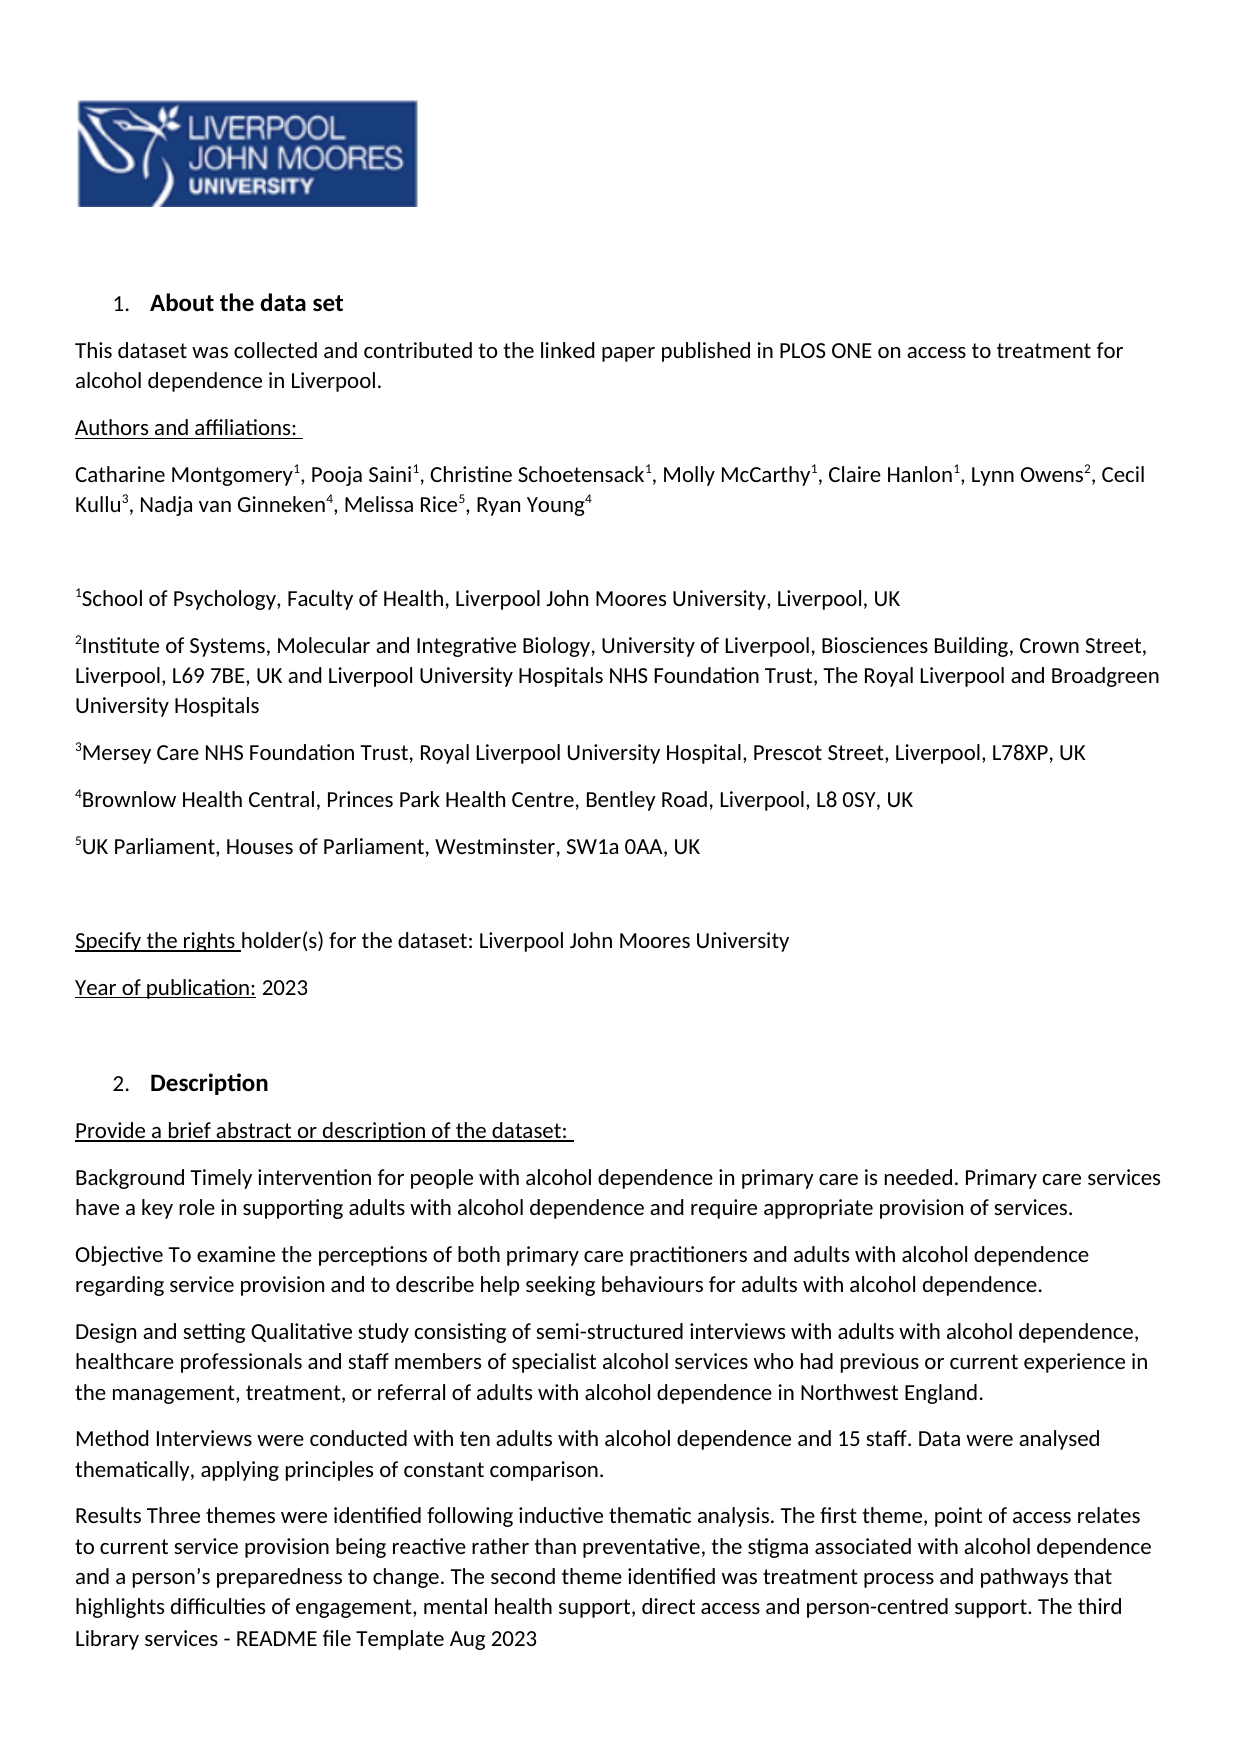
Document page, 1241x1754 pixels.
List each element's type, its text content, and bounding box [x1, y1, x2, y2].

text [75, 1502, 1165, 1620]
picture [75, 100, 421, 207]
text Specify the rights holder(s) for the dataset: Liverpool John Moores University [75, 926, 1165, 954]
text Method Interviews were conducted with ten adults with alcohol dependence and 15 staff. Data were analysed thematically, applying principles of constant comparison. [75, 1424, 1165, 1483]
text Year of publication: 2023 [75, 973, 1165, 1001]
text Design and setting Qualitative study consisting of semi-structured interviews with adults with alcohol dependence, healthcare professionals and staff members of specialist alcohol services who had previous or current experience in the management, treatment, or referral of adults with alcohol dependence in Northwest England. [75, 1317, 1165, 1406]
text 3Mersey Care NHS Foundation Trust, Royal Liverpool University Hospital, Prescot Street, Liverpool, L78XP, UK [75, 738, 1165, 767]
list About the data set [112, 287, 1165, 317]
text Provide a brief abstract or description of the dataset: [75, 1116, 1165, 1144]
text 4Brownlow Health Central, Princes Park Health Centre, Bentley Road, Liverpool, L8 0SY, UK [75, 785, 1165, 813]
text 2Institute of Systems, Molecular and Integrative Biology, University of Liverpool, Biosciences Building, Crown Street, Liverpool, L69 7BE, UK and Liverpool University Hospitals NHS Foundation Trust, The Royal Liverpool and Broadgreen University Hospitals [75, 631, 1165, 720]
text Objective To examine the perceptions of both primary care practitioners and adults with alcohol dependence regarding service provision and to describe help seeking behaviours for adults with alcohol dependence. [75, 1240, 1165, 1298]
text Authors and affiliations: [75, 413, 1165, 442]
text Catharine Montgomery1, Pooja Saini1, Christine Schoetensack1, Molly McCarthy1, Claire Hanlon1, Lynn Owens2, Cecil Kullu3, Nadja van Ginneken4, Melissa Rice5, Ryan Young4 [75, 460, 1165, 519]
text This dataset was collected and contributed to the linked paper published in PLOS ONE on access to treatment for alcohol dependence in Liverpool. [75, 336, 1165, 395]
text Background Timely intervention for people with alcohol dependence in primary care is needed. Primary care services have a key role in supporting adults with alcohol dependence and require appropriate provision of services. [75, 1163, 1165, 1221]
list Description [112, 1067, 1165, 1097]
text 1School of Psychology, Faculty of Health, Liverpool John Moores University, Liverpool, UK [75, 584, 1165, 612]
text 5UK Parliament, Houses of Parliament, Westminster, SW1a 0AA, UK [75, 832, 1165, 860]
